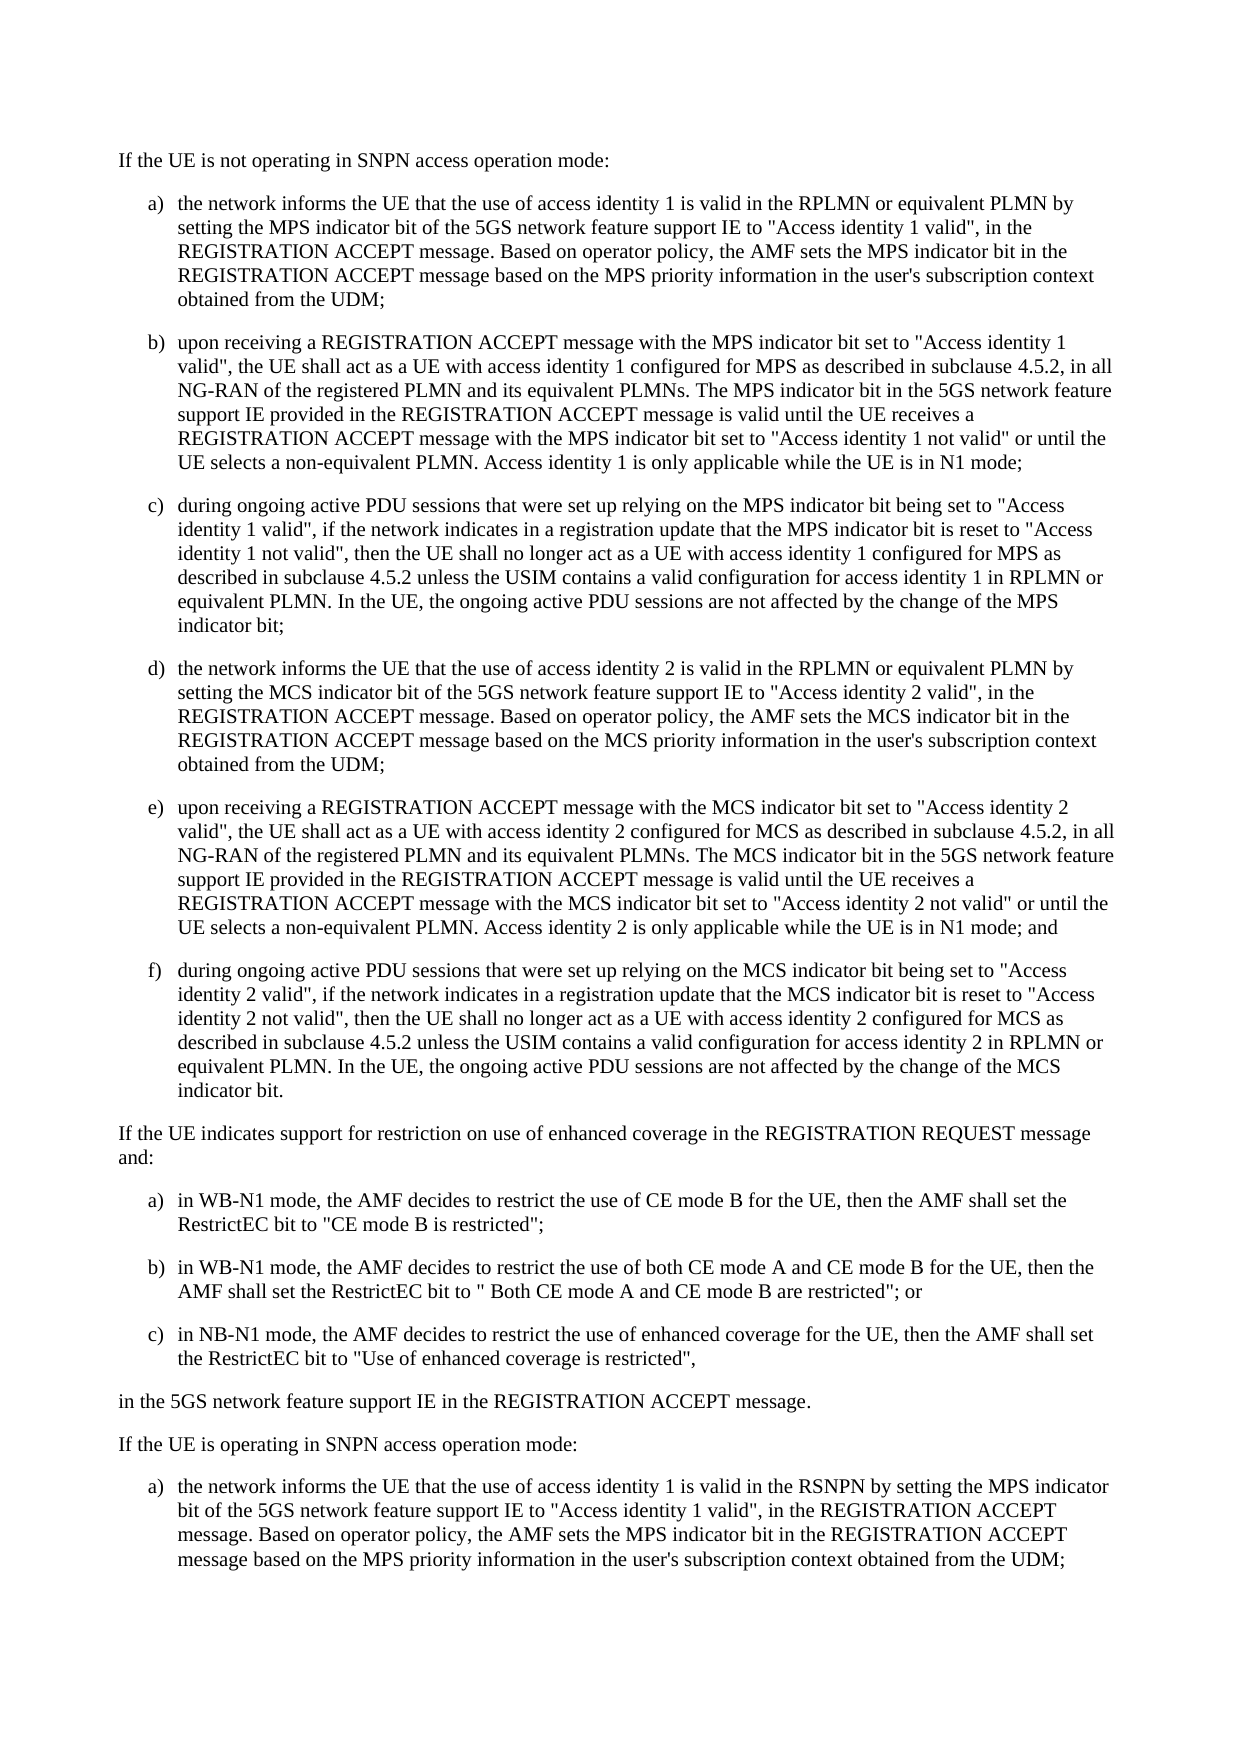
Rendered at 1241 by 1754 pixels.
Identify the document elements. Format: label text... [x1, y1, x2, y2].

text in the 5GS network feature support IE in the REGISTRATION ACCEPT message. [118, 1389, 1122, 1413]
text a) the network informs the UE that the use of access identity 1 is valid in the RPLMN or equivalent PLMN by setting the MPS indicator bit of the 5GS network feature support IE to "Access identity 1 valid", in the REGISTRATION ACCEPT message. Based on operator policy, the AMF sets the MPS indicator bit in the REGISTRATION ACCEPT message based on the MPS priority information in the user's subscription context obtained from the UDM; [148, 191, 1122, 311]
text b) upon receiving a REGISTRATION ACCEPT message with the MPS indicator bit set to "Access identity 1 valid", the UE shall act as a UE with access identity 1 configured for MPS as described in subclause 4.5.2, in all NG-RAN of the registered PLMN and its equivalent PLMNs. The MPS indicator bit in the 5GS network feature support IE provided in the REGISTRATION ACCEPT message is valid until the UE receives a REGISTRATION ACCEPT message with the MPS indicator bit set to "Access identity 1 not valid" or until the UE selects a non-equivalent PLMN. Access identity 1 is only applicable while the UE is in N1 mode; [148, 329, 1122, 474]
text If the UE indicates support for restriction on use of enhanced coverage in the REGISTRATION REQUEST message and: [118, 1121, 1122, 1169]
text b) in WB-N1 mode, the AMF decides to restrict the use of both CE mode A and CE mode B for the UE, then the AMF shall set the RestrictEC bit to " Both CE mode A and CE mode B are restricted"; or [148, 1255, 1122, 1303]
text If the UE is operating in SNPN access operation mode: [118, 1431, 1122, 1456]
text f) during ongoing active PDU sessions that were set up relying on the MCS indicator bit being set to "Access identity 2 valid", if the network indicates in a registration update that the MCS indicator bit is reset to "Access identity 2 not valid", then the UE shall no longer act as a UE with access identity 2 configured for MCS as described in subclause 4.5.2 unless the USIM contains a valid configuration for access identity 2 in RPLMN or equivalent PLMN. In the UE, the ongoing active PDU sessions are not affected by the change of the MCS indicator bit. [148, 958, 1122, 1102]
text c) during ongoing active PDU sessions that were set up relying on the MPS indicator bit being set to "Access identity 1 valid", if the network indicates in a registration update that the MPS indicator bit is reset to "Access identity 1 not valid", then the UE shall no longer act as a UE with access identity 1 configured for MPS as described in subclause 4.5.2 unless the USIM contains a valid configuration for access identity 1 in RPLMN or equivalent PLMN. In the UE, the ongoing active PDU sessions are not affected by the change of the MPS indicator bit; [148, 493, 1122, 637]
text c) in NB-N1 mode, the AMF decides to restrict the use of enhanced coverage for the UE, then the AMF shall set the RestrictEC bit to "Use of enhanced coverage is restricted", [148, 1322, 1122, 1370]
text If the UE is not operating in SNPN access operation mode: [118, 148, 1122, 172]
text d) the network informs the UE that the use of access identity 2 is valid in the RPLMN or equivalent PLMN by setting the MCS indicator bit of the 5GS network feature support IE to "Access identity 2 valid", in the REGISTRATION ACCEPT message. Based on operator policy, the AMF sets the MCS indicator bit in the REGISTRATION ACCEPT message based on the MCS priority information in the user's subscription context obtained from the UDM; [148, 656, 1122, 776]
text e) upon receiving a REGISTRATION ACCEPT message with the MCS indicator bit set to "Access identity 2 valid", the UE shall act as a UE with access identity 2 configured for MCS as described in subclause 4.5.2, in all NG-RAN of the registered PLMN and its equivalent PLMNs. The MCS indicator bit in the 5GS network feature support IE provided in the REGISTRATION ACCEPT message is valid until the UE receives a REGISTRATION ACCEPT message with the MCS indicator bit set to "Access identity 2 not valid" or until the UE selects a non-equivalent PLMN. Access identity 2 is only applicable while the UE is in N1 mode; and [148, 795, 1122, 939]
text a) the network informs the UE that the use of access identity 1 is valid in the RSNPN by setting the MPS indicator bit of the 5GS network feature support IE to "Access identity 1 valid", in the REGISTRATION ACCEPT message. Based on operator policy, the AMF sets the MPS indicator bit in the REGISTRATION ACCEPT message based on the MPS priority information in the user's subscription context obtained from the UDM; [148, 1474, 1122, 1571]
text a) in WB-N1 mode, the AMF decides to restrict the use of CE mode B for the UE, then the AMF shall set the RestrictEC bit to "CE mode B is restricted"; [148, 1188, 1122, 1236]
